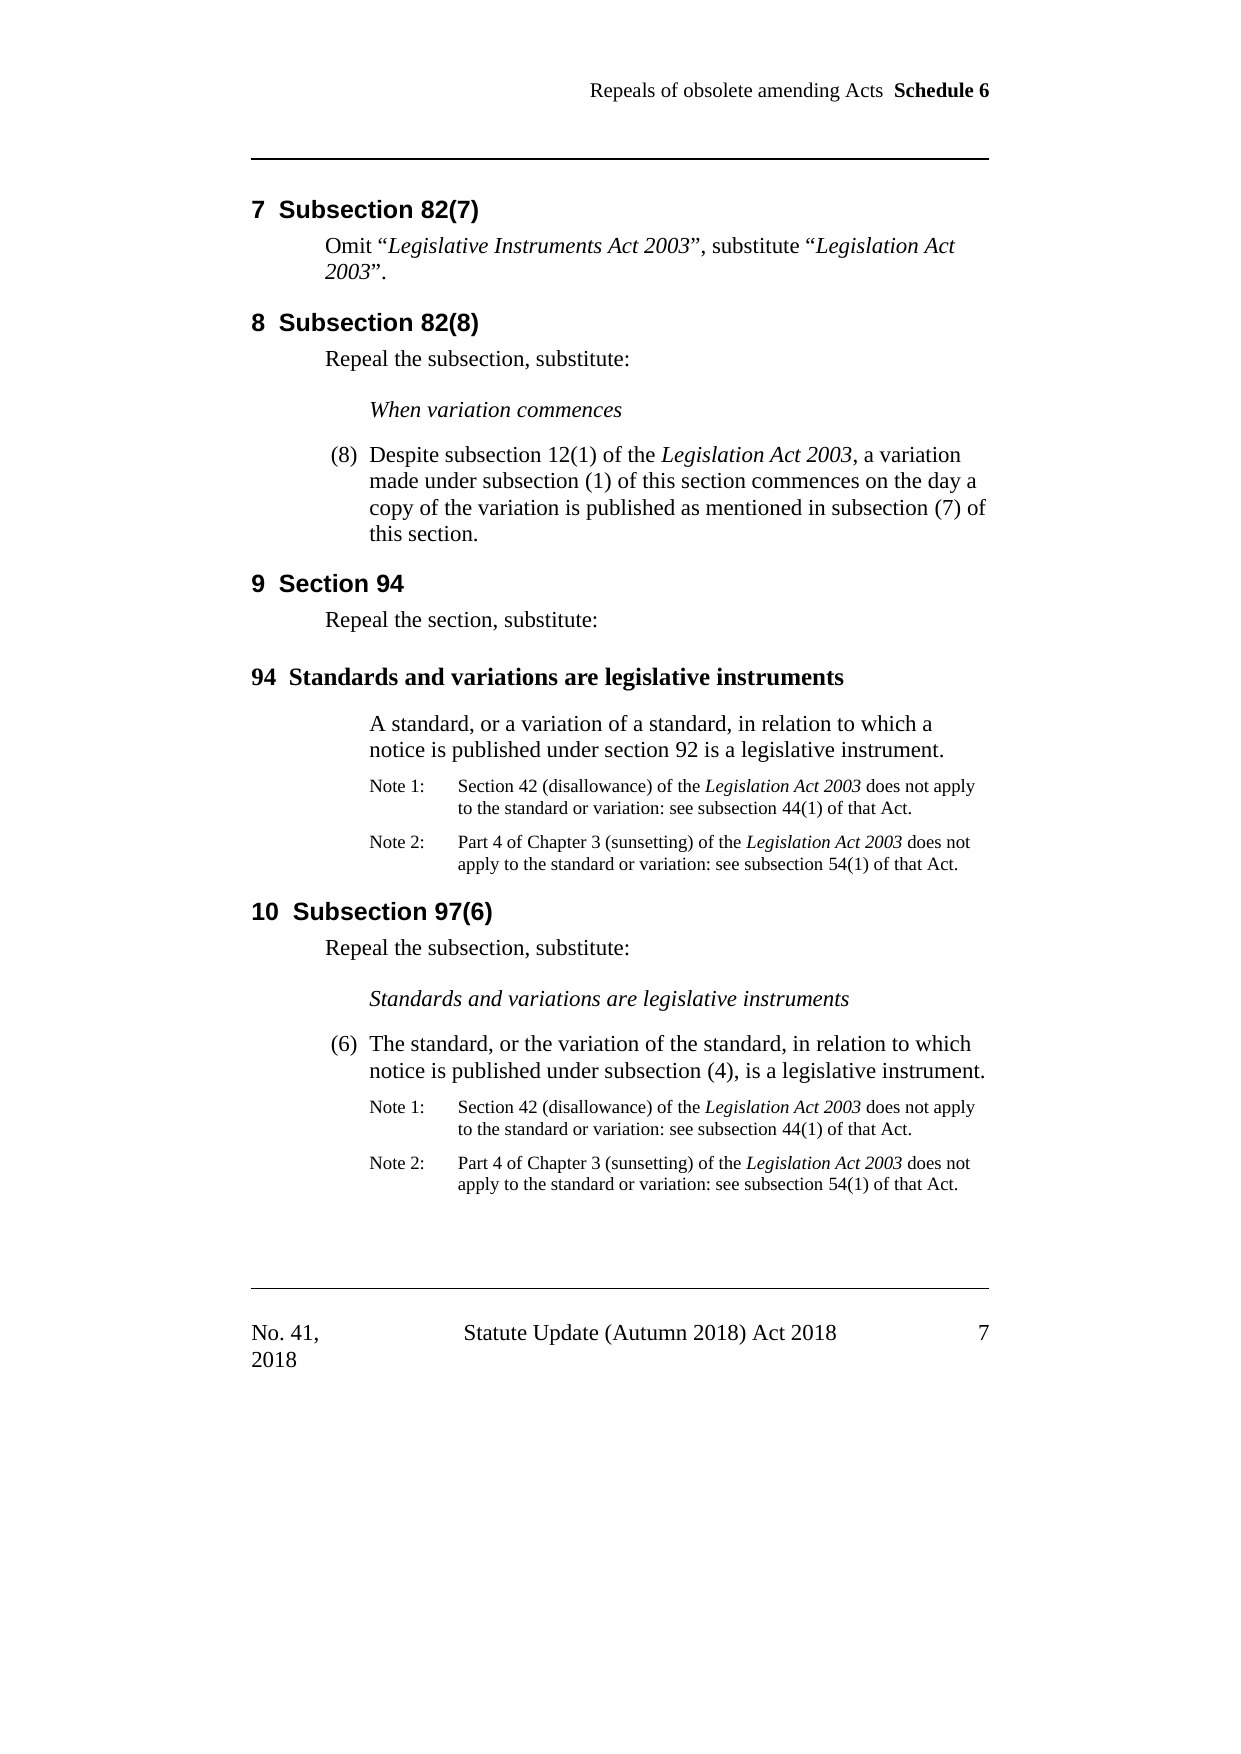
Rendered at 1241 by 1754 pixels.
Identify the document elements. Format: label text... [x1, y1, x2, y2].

text 10 Subsection 97(6) [251, 897, 989, 926]
text A standard, or a variation of a standard, in relation to which a notice is published under section 92 is a legislative instrument. [251, 709, 989, 762]
text (8) Despite subsection 12(1) of the Legislation Act 2003, a variation made under subsection (1) of this section commences on the day a copy of the variation is published as mentioned in subsection (7) of this section. [251, 441, 989, 547]
text Omit “Legislative Instruments Act 2003”, substitute “Legislation Act 2003”. [325, 232, 989, 285]
text Repeal the subsection, substitute: [325, 934, 989, 960]
text When variation commences [369, 396, 989, 422]
text Note 2: Part 4 of Chapter 3 (sunsetting) of the Legislation Act 2003 does not apply to the standard or variation: see subsection 54(1) of that Act. [369, 1152, 989, 1195]
text (6) The standard, or the variation of the standard, in relation to which notice is published under subsection (4), is a legislative instrument. [251, 1030, 989, 1083]
text 9 Section 94 [251, 569, 989, 598]
text Repeal the section, substitute: [325, 607, 989, 633]
text Note 2: Part 4 of Chapter 3 (sunsetting) of the Legislation Act 2003 does not apply to the standard or variation: see subsection 54(1) of that Act. [369, 831, 989, 874]
text Note 1: Section 42 (disallowance) of the Legislation Act 2003 does not apply to the standard or variation: see subsection 44(1) of that Act. [369, 775, 989, 818]
text 7 Subsection 82(7) [251, 195, 989, 224]
text 94 Standards and variations are legislative instruments [251, 662, 989, 691]
text Standards and variations are legislative instruments [369, 985, 989, 1012]
text Note 1: Section 42 (disallowance) of the Legislation Act 2003 does not apply to the standard or variation: see subsection 44(1) of that Act. [369, 1096, 989, 1139]
text Repeal the subsection, substitute: [325, 345, 989, 371]
text 8 Subsection 82(8) [251, 308, 989, 336]
